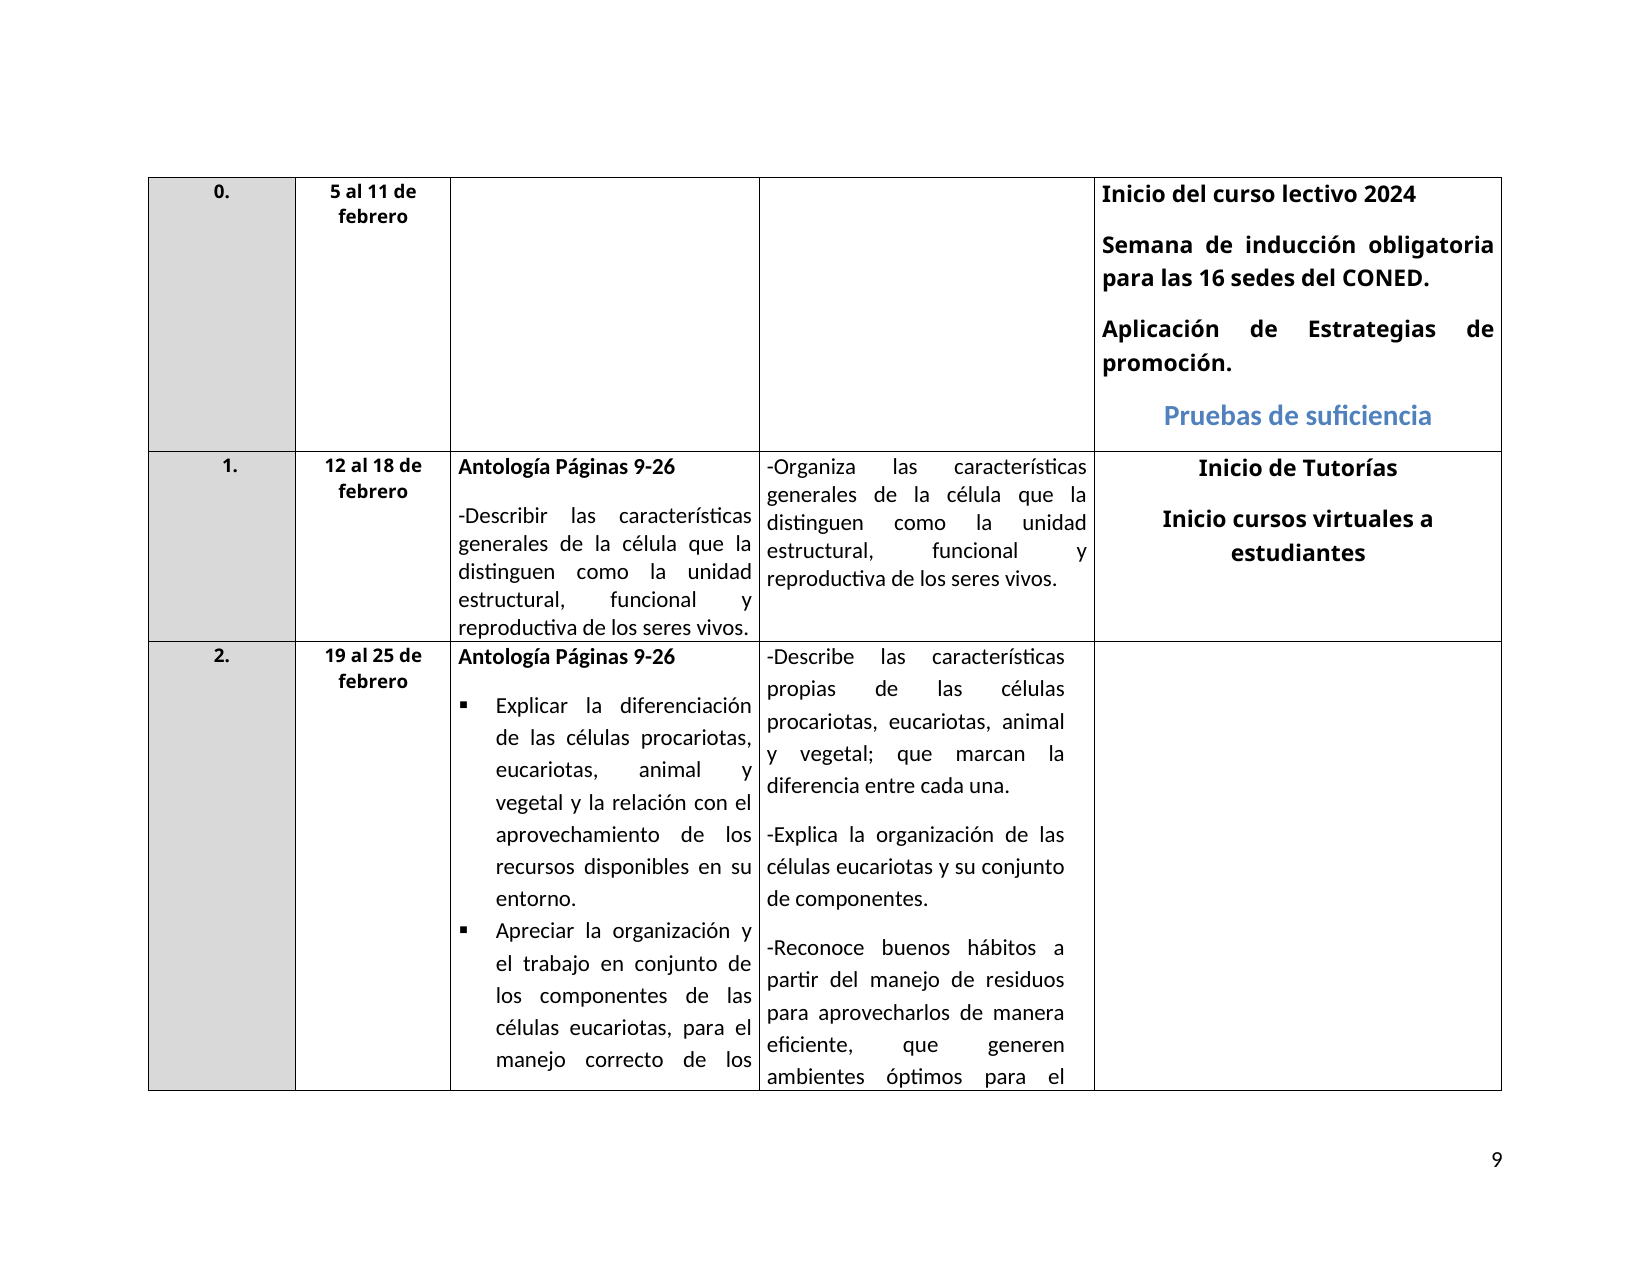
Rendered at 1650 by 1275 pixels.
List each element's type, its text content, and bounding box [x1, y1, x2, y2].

table_cell 0. [149, 178, 295, 451]
table_cell 2. [149, 642, 295, 1090]
table_cell [451, 178, 759, 451]
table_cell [451, 642, 759, 1090]
table_cell Inicio del curso lectivo 2024 Semana de inducción obligatoria para las 16 sedes del CONED. Aplicación de Estrategias de promoción. Pruebas de suficiencia [1095, 178, 1501, 451]
table_cell 12 al 18 de febrero [296, 452, 450, 641]
table_cell [760, 178, 1094, 451]
table_cell [149, 452, 295, 641]
table_cell [1095, 642, 1501, 1090]
table_cell -Organiza las características generales de la célula que la distinguen como la unidad estructural, funcional y reproductiva de los seres vivos. [760, 452, 1094, 641]
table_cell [760, 642, 1094, 1090]
table_cell 5 al 11 de febrero [296, 178, 450, 451]
table_cell Inicio de Tutorías Inicio cursos virtuales a estudiantes [1095, 452, 1501, 641]
table_cell Antología Páginas 9-26 -Describir las características generales de la célula que la distinguen como la unidad estructural, funcional y reproductiva de los seres vivos. [451, 452, 759, 641]
table_cell 19 al 25 de febrero [296, 642, 450, 1090]
